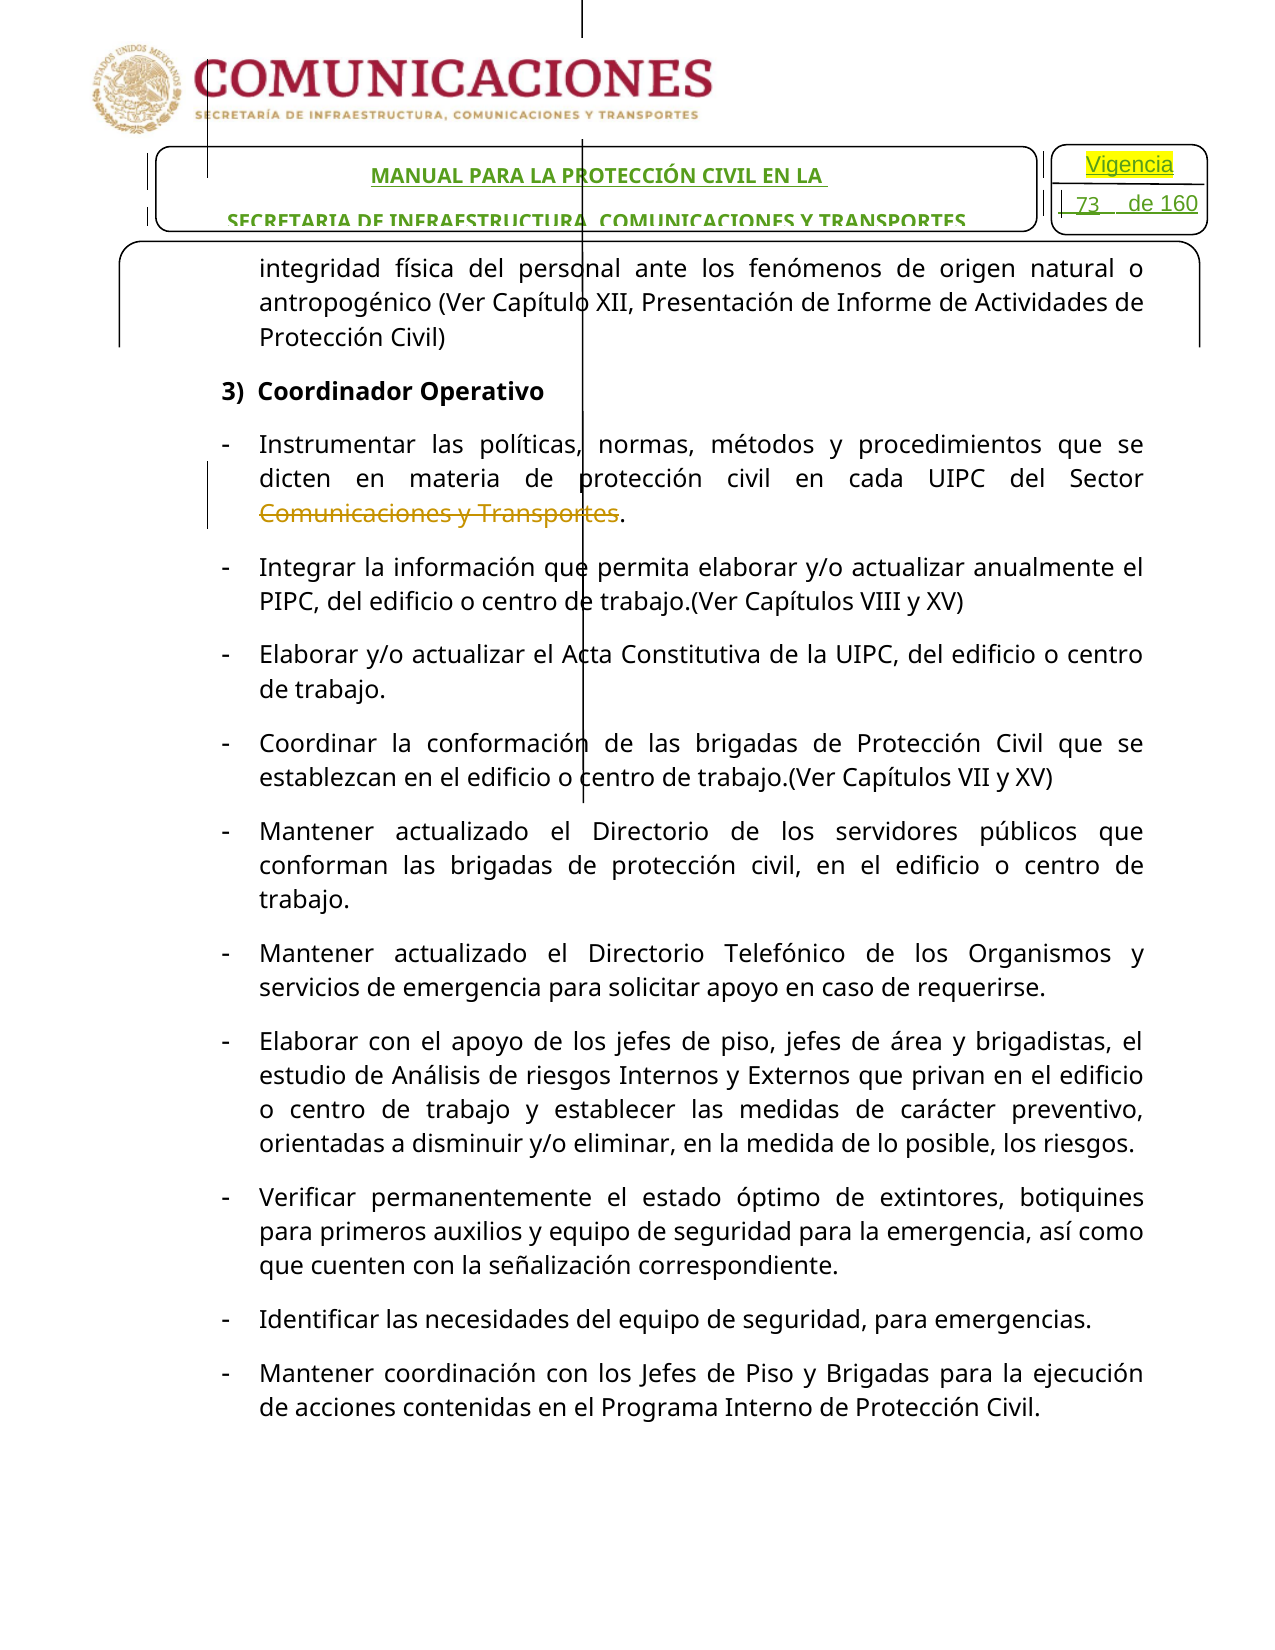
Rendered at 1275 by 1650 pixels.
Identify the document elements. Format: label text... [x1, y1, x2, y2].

subtitle 3) Coordinador Operativo [221, 373, 1145, 407]
list Verificar permanentemente el estado óptimo de extintores, botiquines para primeros auxilios y equipo de seguridad para la emergencia, así como que cuenten con la señalización correspondiente. [221, 1179, 1145, 1282]
list Elaborar y/o actualizar el Acta Constitutiva de la UIPC, del edificio o centro de trabajo. [221, 637, 1145, 705]
list Coordinar la conformación de las brigadas de Protección Civil que se establezcan en el edificio o centro de trabajo.(Ver Capítulos VII y XV) [221, 725, 1145, 793]
picture [89, 38, 720, 139]
list Instrumentar las políticas, normas, métodos y procedimientos que se dicten en materia de protección civil en cada UIPC del Sector. [221, 427, 1145, 529]
list Elaborar con el apoyo de los jefes de piso, jefes de área y brigadistas, el estudio de Análisis de riesgos Internos y Externos que privan en el edificio o centro de trabajo y establecer las medidas de carácter preventivo, orientadas a disminuir y/o eliminar, en la medida de lo posible, los riesgos. [221, 1023, 1145, 1159]
list Mantener coordinación con los Jefes de Piso y Brigadas para la ejecución de acciones contenidas en el Programa Interno de Protección Civil. [221, 1356, 1145, 1424]
list Mantener actualizado el Directorio Telefónico de los Organismos y servicios de emergencia para solicitar apoyo en caso de requerirse. [221, 935, 1145, 1003]
list Mantener actualizado el Directorio de los servidores públicos que conforman las brigadas de protección civil, en el edificio o centro de trabajo. [221, 813, 1145, 915]
list Identificar las necesidades del equipo de seguridad, para emergencias. [221, 1302, 1145, 1336]
list Integrar la información que permita elaborar y/o actualizar anualmente el PIPC, del edificio o centro de trabajo.(Ver Capítulos VIII y XV) [221, 549, 1145, 617]
